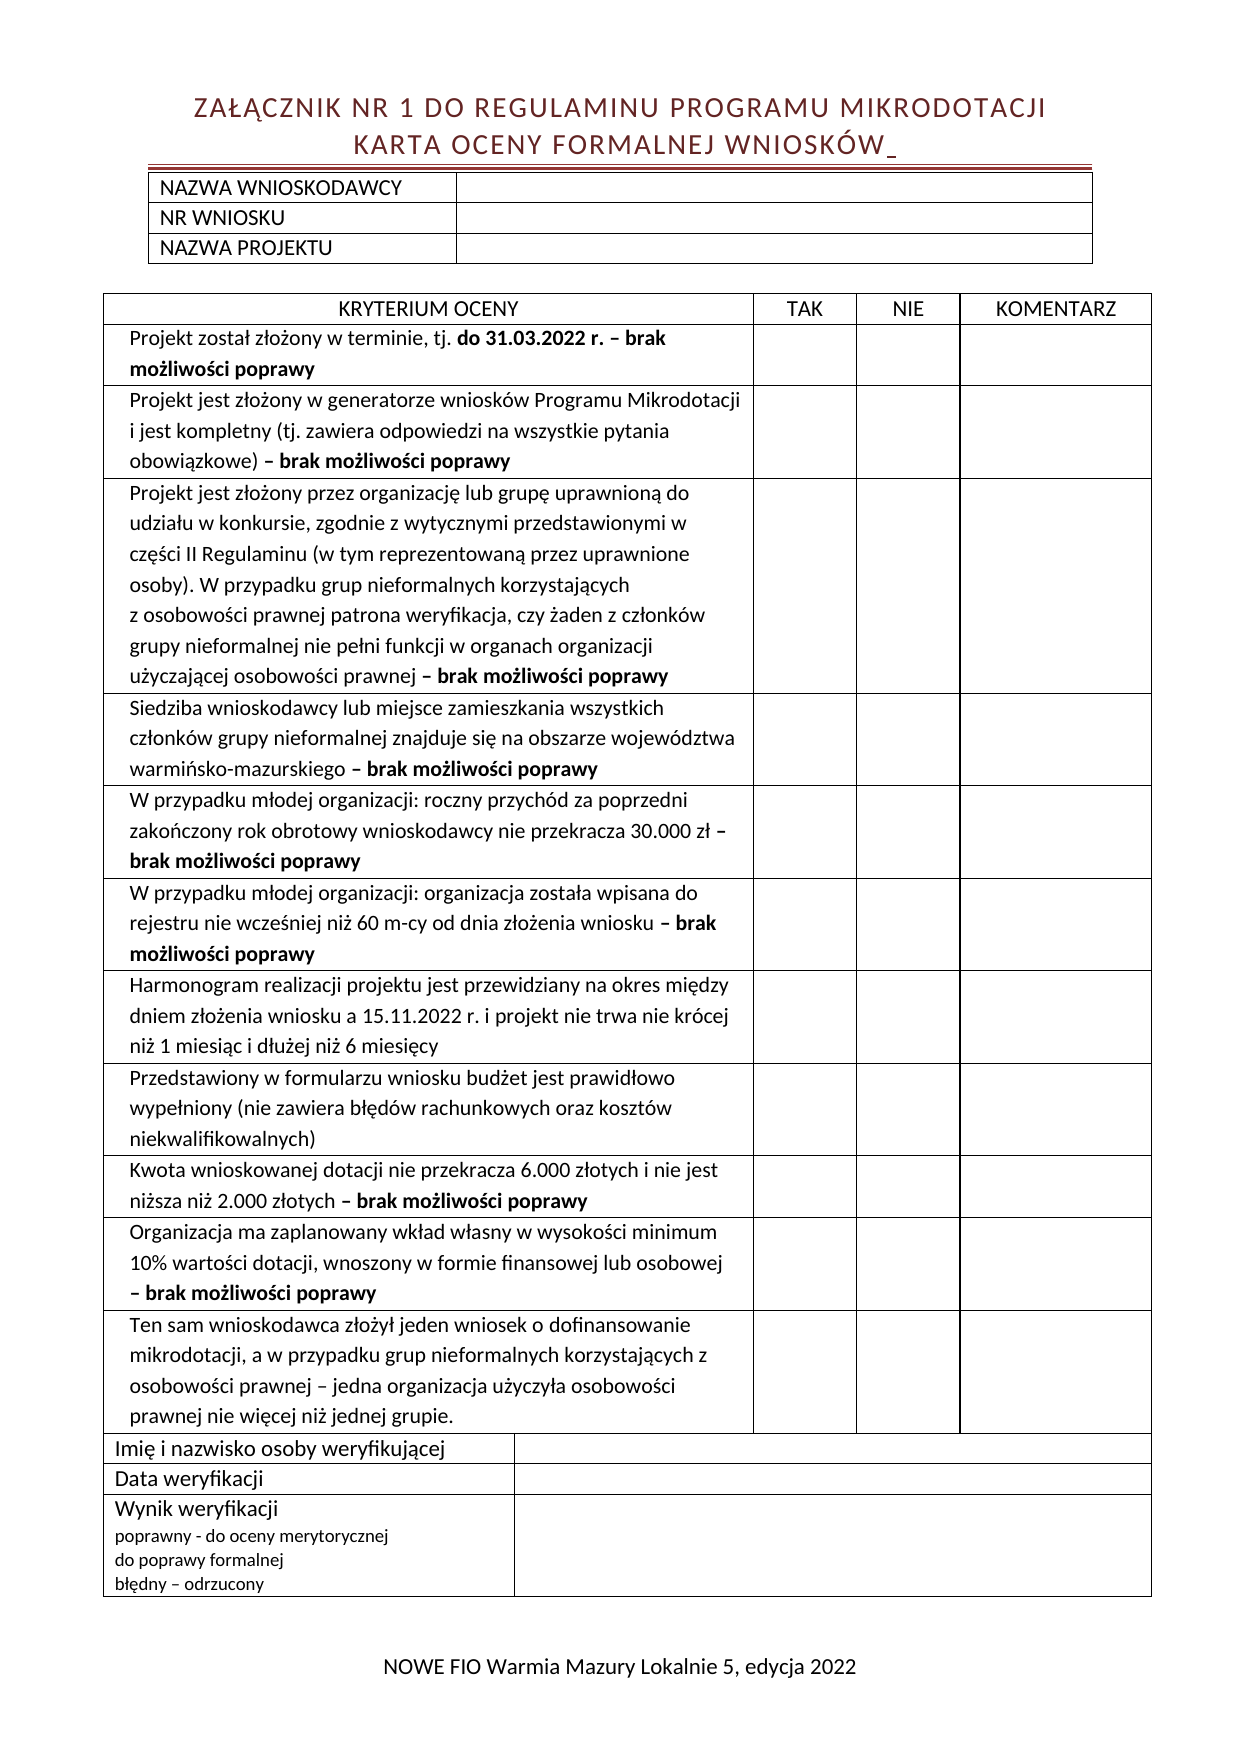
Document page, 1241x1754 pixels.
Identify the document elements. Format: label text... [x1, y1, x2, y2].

table_cell [857, 879, 959, 970]
table_header TAK [754, 294, 856, 323]
table_cell [754, 386, 856, 478]
table_cell [857, 479, 959, 693]
table_cell Harmonogram realizacji projektu jest przewidziany na okres między dniem złożenia wniosku a 15.11.2022 r. i projekt nie trwa nie krócej niż 1 miesiąc i dłużej niż 6 miesięcy [104, 971, 753, 1063]
table_cell [857, 1218, 959, 1310]
table_cell [857, 694, 959, 785]
table_cell Wynik weryfikacji poprawny - do oceny merytorycznej do poprawy formalnej błędny – odrzucony [104, 1495, 514, 1596]
table_cell [754, 1156, 856, 1217]
table_cell [754, 1311, 856, 1433]
table_cell [961, 971, 1151, 1063]
table_cell Projekt jest złożony przez organizację lub grupę uprawnioną do udziału w konkursie, zgodnie z wytycznymi przedstawionymi w części II Regulaminu (w tym reprezentowaną przez uprawnione osoby). W przypadku grup nieformalnych korzystających z osobowości prawnej patrona weryfikacja, czy żaden z członków grupy nieformalnej nie pełni funkcji w organach organizacji użyczającej osobowości prawnej – brak możliwości poprawy [104, 479, 753, 693]
table_cell [457, 203, 1092, 232]
table_cell [857, 971, 959, 1063]
table_cell Ten sam wnioskodawca złożył jeden wniosek o dofinansowanie mikrodotacji, a w przypadku grup nieformalnych korzystających z osobowości prawnej – jedna organizacja użyczyła osobowości prawnej nie więcej niż jednej grupie. [104, 1311, 753, 1433]
table_cell [515, 1464, 1151, 1493]
table_cell [961, 1156, 1151, 1217]
table_cell [857, 786, 959, 878]
table_cell W przypadku młodej organizacji: roczny przychód za poprzedni zakończony rok obrotowy wnioskodawcy nie przekracza 30.000 zł – brak możliwości poprawy [104, 786, 753, 878]
subtitle KARTA OCENY FORMALNEJ WNIOSKÓW [148, 126, 1092, 164]
table_cell Projekt jest złożony w generatorze wniosków Programu Mikrodotacji i jest kompletny (tj. zawiera odpowiedzi na wszystkie pytania obowiązkowe) – brak możliwości poprawy [104, 386, 753, 478]
table_cell [754, 971, 856, 1063]
table_cell [961, 325, 1151, 385]
table_header KRYTERIUM OCENY [104, 294, 753, 323]
table_cell [754, 786, 856, 878]
table_cell [857, 1311, 959, 1433]
table_cell Siedziba wnioskodawcy lub miejsce zamieszkania wszystkich członków grupy nieformalnej znajduje się na obszarze województwa warmińsko-mazurskiego – brak możliwości poprawy [104, 694, 753, 785]
table_cell [857, 1156, 959, 1217]
table_cell [961, 786, 1151, 878]
table_cell [515, 1434, 1151, 1463]
table_cell [754, 1218, 856, 1310]
table_header NAZWA WNIOSKODAWCY [149, 173, 456, 202]
table_cell Imię i nazwisko osoby weryfikującej [104, 1434, 514, 1463]
table_cell [857, 386, 959, 478]
table_cell W przypadku młodej organizacji: organizacja została wpisana do rejestru nie wcześniej niż 60 m-cy od dnia złożenia wniosku – brak możliwości poprawy [104, 879, 753, 970]
table_cell Projekt został złożony w terminie, tj. do 31.03.2022 r. – brak możliwości poprawy [104, 325, 753, 385]
table_cell [961, 694, 1151, 785]
table_cell [857, 325, 959, 385]
table_header KOMENTARZ [961, 294, 1151, 323]
table_cell Data weryfikacji [104, 1464, 514, 1493]
table_cell [961, 386, 1151, 478]
table_cell [457, 234, 1092, 263]
subtitle ZAŁĄCZNIK NR 1 DO REGULAMINU PROGRAMU MIKRODOTACJI [148, 89, 1092, 124]
table_cell [961, 1311, 1151, 1433]
table_cell [961, 1218, 1151, 1310]
table_cell NR WNIOSKU [149, 203, 456, 232]
table_cell [961, 479, 1151, 693]
table_cell [754, 325, 856, 385]
table_cell [754, 694, 856, 785]
table_cell [754, 479, 856, 693]
table_cell Przedstawiony w formularzu wniosku budżet jest prawidłowo wypełniony (nie zawiera błędów rachunkowych oraz kosztów niekwalifikowalnych) [104, 1064, 753, 1155]
table_cell [754, 879, 856, 970]
table_cell Kwota wnioskowanej dotacji nie przekracza 6.000 złotych i nie jest niższa niż 2.000 złotych – brak możliwości poprawy [104, 1156, 753, 1217]
table_cell Organizacja ma zaplanowany wkład własny w wysokości minimum 10% wartości dotacji, wnoszony w formie finansowej lub osobowej – brak możliwości poprawy [104, 1218, 753, 1310]
table_cell [961, 879, 1151, 970]
table_cell NAZWA PROJEKTU [149, 234, 456, 263]
table_cell [857, 1064, 959, 1155]
table_cell [961, 1064, 1151, 1155]
table_cell [754, 1064, 856, 1155]
table_header [457, 173, 1092, 202]
table_header NIE [857, 294, 959, 323]
table_cell [515, 1495, 1151, 1596]
